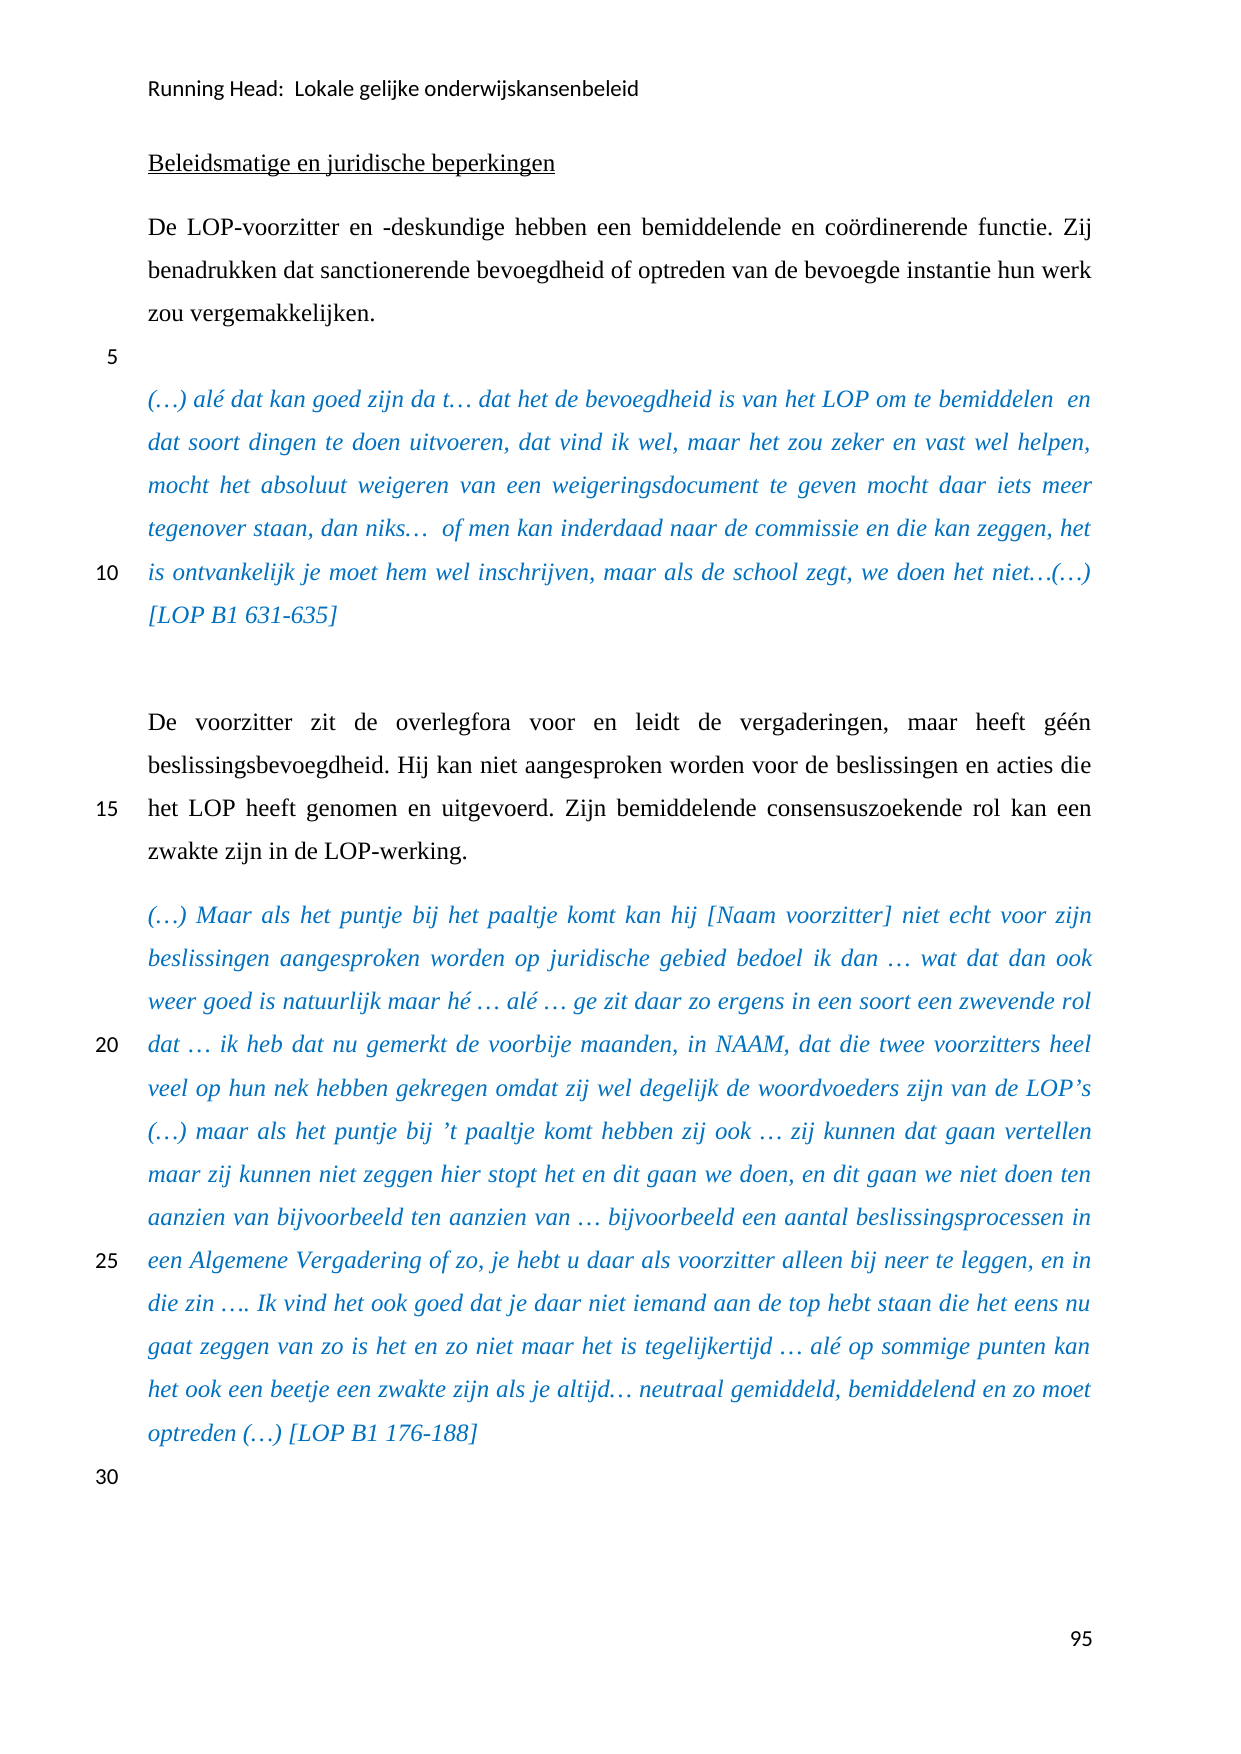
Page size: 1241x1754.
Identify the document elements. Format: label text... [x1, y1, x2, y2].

text Beleidsmatige en juridische beperkingen [148, 148, 1093, 176]
text De voorzitter zit de overlegfora voor en leidt de vergaderingen, maar heeft géén beslissingsbevoegdheid. Hij kan niet aangesproken worden voor de beslissingen en acties die het LOP heeft genomen en uitgevoerd. Zijn bemiddelende consensuszoekende rol kan een zwakte zijn in de LOP-werking. [148, 707, 1093, 865]
text (…) Maar als het puntje bij het paaltje komt kan hij [Naam voorzitter] niet echt voor zijn beslissingen aangesproken worden op juridische gebied bedoel ik dan … wat dat dan ook weer goed is natuurlijk maar hé … alé … ge zit daar zo ergens in een soort een zwevende rol dat … ik heb dat nu gemerkt de voorbije maanden, in NAAM, dat die twee voorzitters heel veel op hun nek hebben gekregen omdat zij wel degelijk de woordvoeders zijn van de LOP’s (…) maar als het puntje bij ’t paaltje komt hebben zij ook … zij kunnen dat gaan vertellen maar zij kunnen niet zeggen hier stopt het en dit gaan we doen, en dit gaan we niet doen ten aanzien van bijvoorbeeld ten aanzien van … bijvoorbeeld een aantal beslissingsprocessen in een Algemene Vergadering of zo, je hebt u daar als voorzitter alleen bij neer te leggen, en in die zin …. Ik vind het ook goed dat je daar niet iemand aan de top hebt staan die het eens nu gaat zeggen van zo is het en zo niet maar het is tegelijkertijd … alé op sommige punten kan het ook een beetje een zwakte zijn als je altijd… neutraal gemiddeld, bemiddelend en zo moet optreden (…) [LOP B1 176-188] [148, 900, 1093, 1446]
text De LOP-voorzitter en -deskundige hebben een bemiddelende en coördinerende functie. Zij benadrukken dat sanctionerende bevoegdheid of optreden van de bevoegde instantie hun werk zou vergemakkelijken. [148, 212, 1093, 327]
text (…) alé dat kan goed zijn da t… dat het de bevoegdheid is van het LOP om te bemiddelen en dat soort dingen te doen uitvoeren, dat vind ik wel, maar het zou zeker en vast wel helpen, mocht het absoluut weigeren van een weigeringsdocument te geven mocht daar iets meer tegenover staan, dan niks… of men kan inderdaad naar de commissie en die kan zeggen, het is ontvankelijk je moet hem wel inschrijven, maar als de school zegt, we doen het niet…(…) [LOP B1 631-635] [148, 384, 1093, 628]
